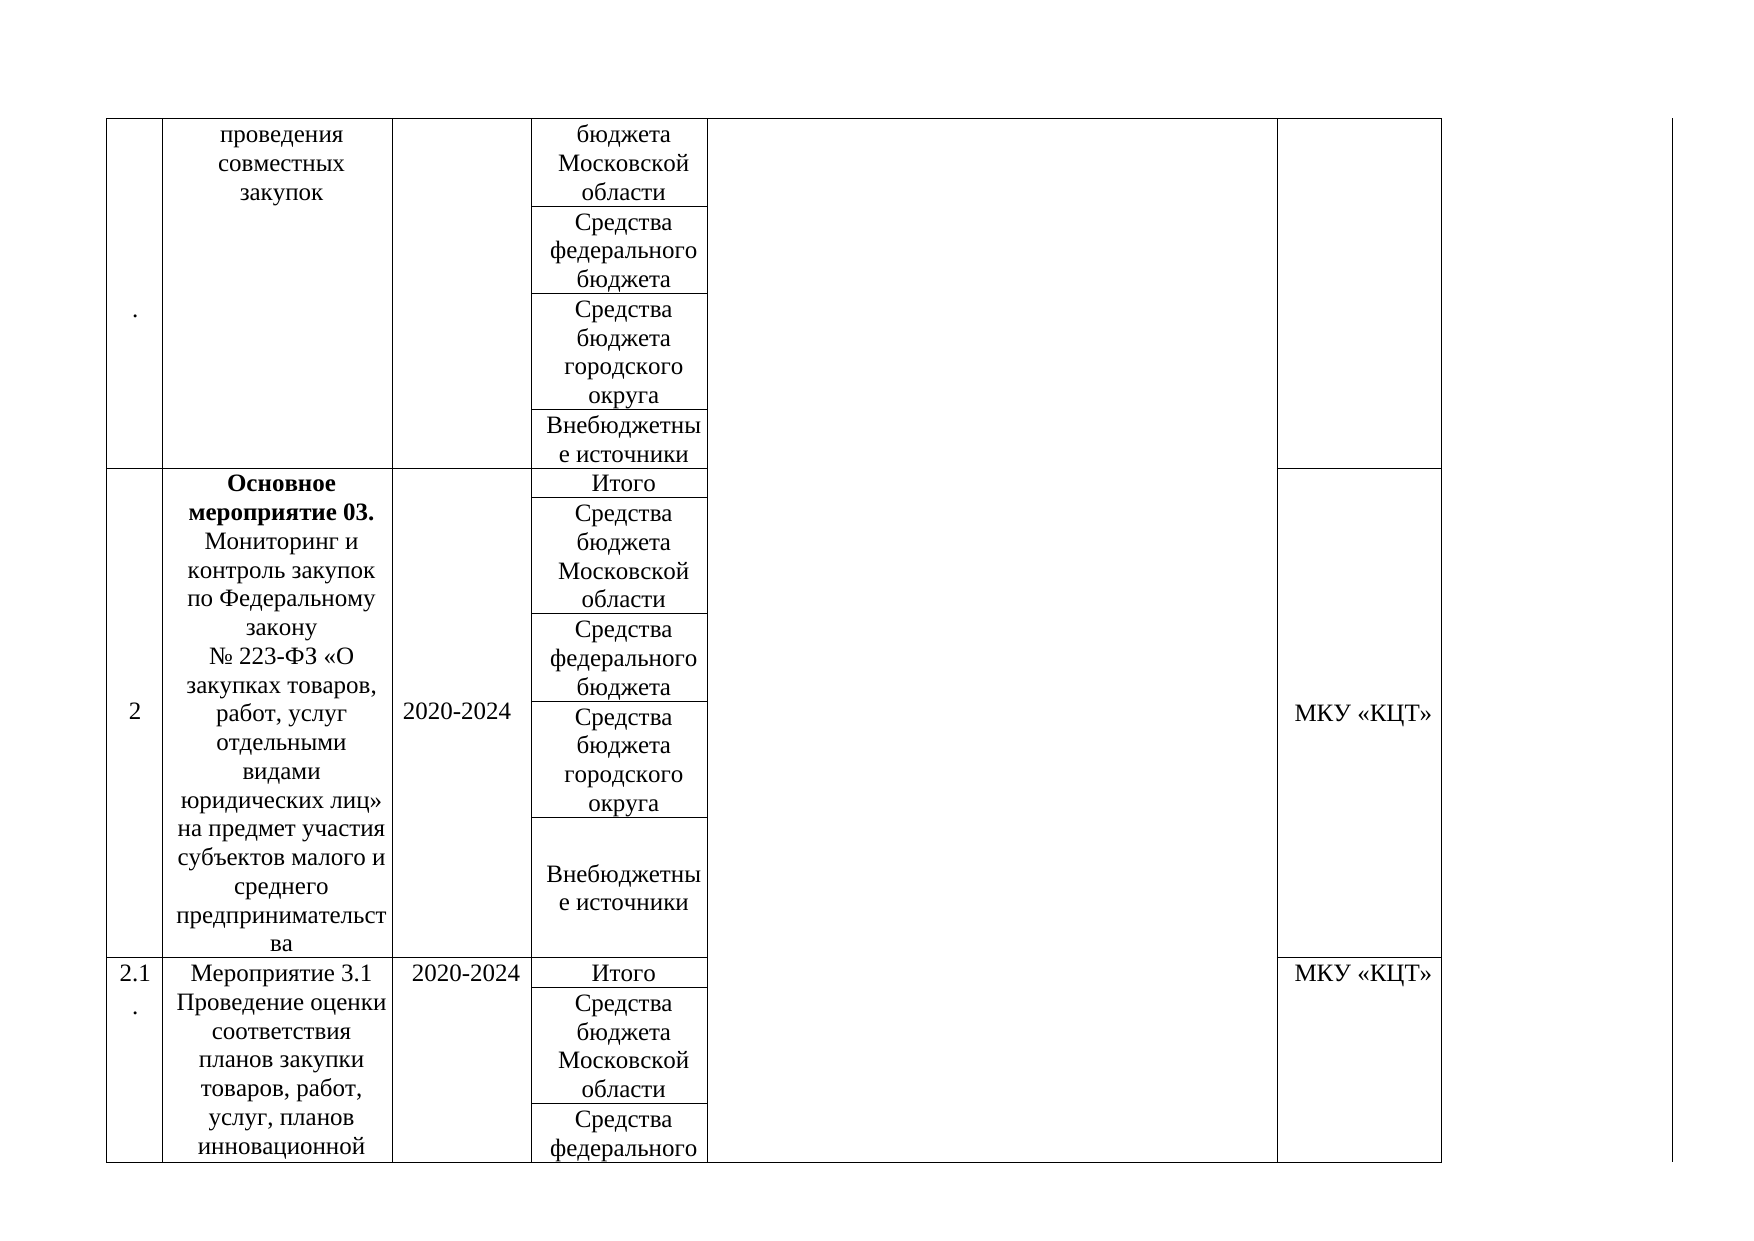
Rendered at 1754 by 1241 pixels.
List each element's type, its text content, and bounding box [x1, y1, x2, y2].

table_cell МКУ «КЦТ» [1278, 958, 1441, 1162]
table_cell 2020-2024 [393, 469, 531, 957]
table_cell Внебюджетные источники [532, 818, 707, 957]
table_cell Основное мероприятие 03. Мониторинг и контроль закупок по Федеральному закону № 223-ФЗ «О закупках товаров, работ, услуг отдельными видами юридических лиц» на предмет участия субъектов малого и среднего предпринимательства [163, 469, 392, 957]
table_cell Средства бюджета городского округа [532, 702, 707, 817]
table_cell 2 [107, 469, 162, 957]
table_cell МКУ «КЦТ» [1278, 469, 1441, 957]
table_cell 2.1. [107, 958, 162, 1162]
table_cell Итого [532, 469, 707, 497]
table_cell Средства бюджета Московской области [532, 988, 707, 1103]
table_cell Средства бюджета Московской области [532, 498, 707, 613]
table_cell Внебюджетные источники [532, 410, 707, 467]
table_cell Средства федерального бюджета [532, 614, 707, 701]
table_cell Средства федерального бюджета [532, 207, 707, 293]
table_cell Средства бюджета городского округа [532, 294, 707, 409]
table_cell Итого [532, 958, 707, 987]
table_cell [532, 119, 707, 206]
table_cell 2020-2024 [393, 958, 531, 1162]
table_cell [532, 1104, 707, 1162]
table_cell Мероприятие 3.1 Проведение оценки соответствия планов закупки товаров, работ, услуг, планов инновационной продукции, высокотехнологичной продукции, лекарственных средств, изменений, внесенных в такие планы, требованиям законодательства Российской Федерации, предусматривающим участие субъектов малого и среднего предпринимательства в закупке [163, 958, 392, 1162]
